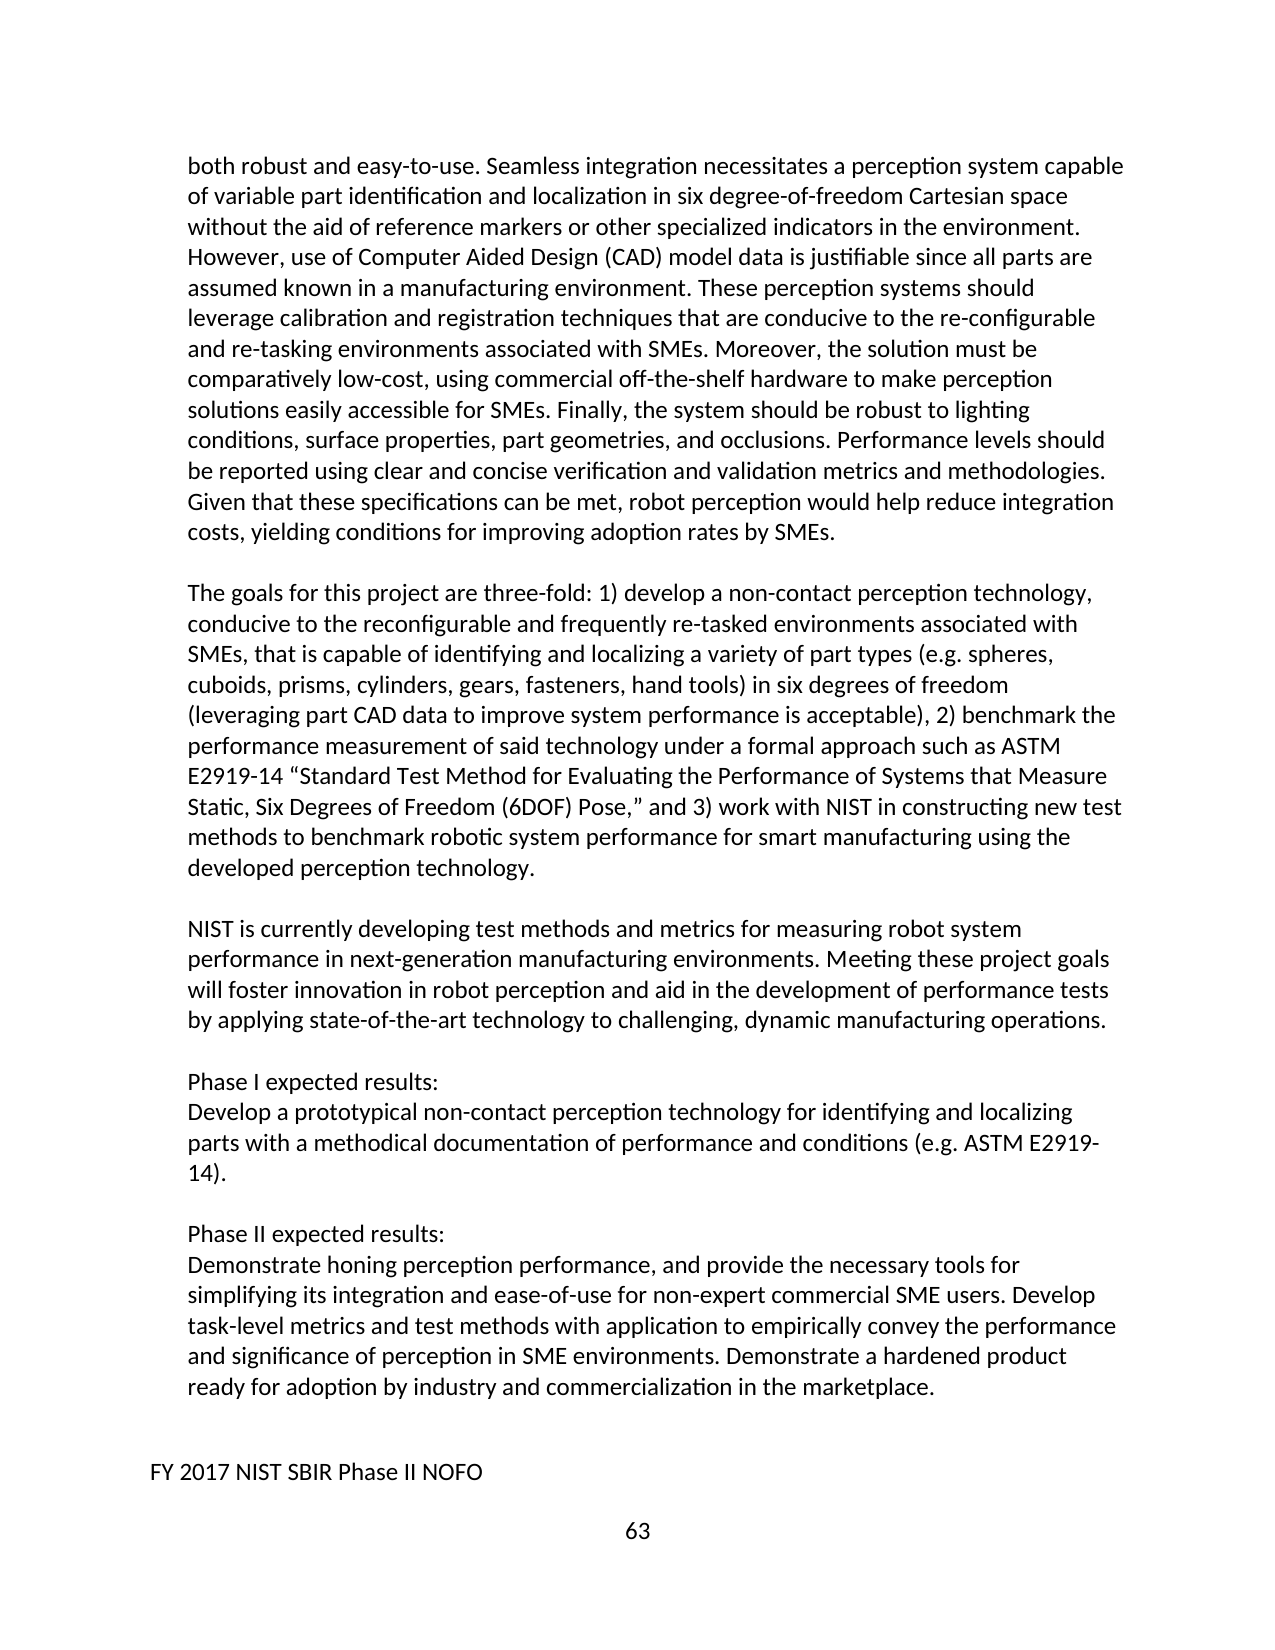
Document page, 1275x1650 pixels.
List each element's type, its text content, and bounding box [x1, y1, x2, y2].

list NIST is currently developing test methods and metrics for measuring robot system performance in next-generation manufacturing environments. Meeting these project goals will foster innovation in robot perception and aid in the development of performance tests by applying state-of-the-art technology to challenging, dynamic manufacturing operations. [187, 913, 1125, 1035]
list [187, 150, 1125, 547]
list The goals for this project are three-fold: 1) develop a non-contact perception technology, conducive to the reconfigurable and frequently re-tasked environments associated with SMEs, that is capable of identifying and localizing a variety of part types (e.g. spheres, cuboids, prisms, cylinders, gears, fasteners, hand tools) in six degrees of freedom (leveraging part CAD data to improve system performance is acceptable), 2) benchmark the performance measurement of said technology under a formal approach such as ASTM E2919-14 “Standard Test Method for Evaluating the Performance of Systems that Measure Static, Six Degrees of Freedom (6DOF) Pose,” and 3) work with NIST in constructing new test methods to benchmark robotic system performance for smart manufacturing using the developed perception technology. [187, 577, 1125, 882]
text Phase II expected results: Demonstrate honing perception performance, and provide the necessary tools for simplifying its integration and ease-of-use for non-expert commercial SME users. Develop task-level metrics and test methods with application to empirically convey the performance and significance of perception in SME environments. Demonstrate a hardened product ready for adoption by industry and commercialization in the marketplace. [187, 1218, 1125, 1401]
list Phase I expected results: Develop a prototypical non-contact perception technology for identifying and localizing parts with a methodical documentation of performance and conditions (e.g. ASTM E2919-14). [187, 1066, 1125, 1188]
